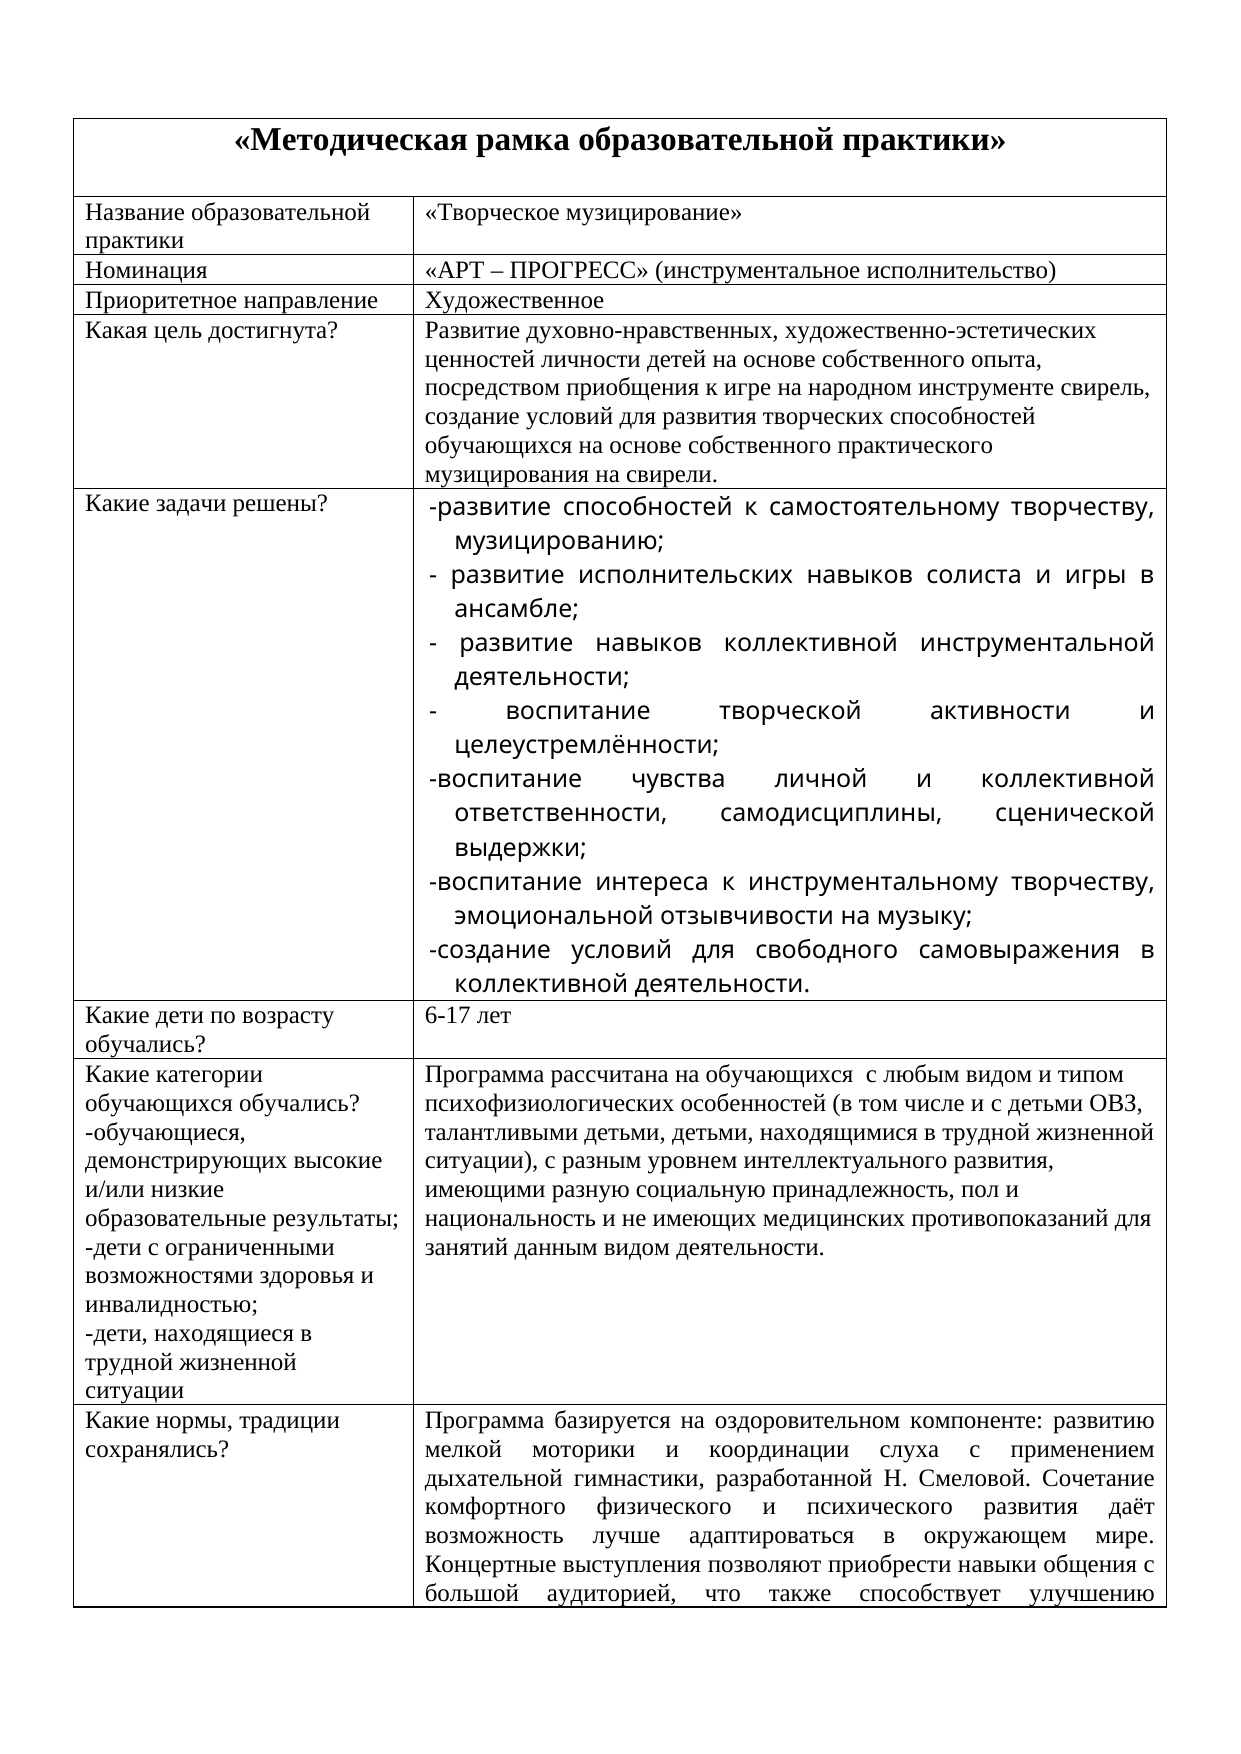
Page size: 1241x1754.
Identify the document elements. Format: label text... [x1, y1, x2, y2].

table_cell Название образовательной практики [74, 197, 413, 254]
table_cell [74, 1405, 413, 1606]
table_cell Какие дети по возрасту обучались? [74, 1001, 413, 1058]
table_cell Программа рассчитана на обучающихся с любым видом и типом психофизиологических особенностей (в том числе и с детьми ОВЗ, талантливыми детьми, детьми, находящимися в трудной жизненной ситуации), с разным уровнем интеллектуального развития, имеющими разную социальную принадлежность, пол и национальность и не имеющих медицинских противопоказаний для занятий данным видом деятельности. [414, 1059, 1166, 1404]
table_cell Какая цель достигнута? [74, 315, 413, 487]
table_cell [414, 1405, 1166, 1606]
table_cell «Творческое музицирование» [414, 197, 1166, 254]
table_cell Художественное [414, 285, 1166, 314]
table_cell Какие задачи решены? [74, 489, 413, 999]
table_cell Развитие духовно-нравственных, художественно-эстетических ценностей личности детей на основе собственного опыта, посредством приобщения к игре на народном инструменте свирель, создание условий для развития творческих способностей обучающихся на основе собственного практического музицирования на свирели. [414, 315, 1166, 487]
table_cell Номинация [74, 255, 413, 284]
table_cell Приоритетное направление [74, 285, 413, 314]
table_cell 6-17 лет [414, 1001, 1166, 1058]
table_cell «АРТ – ПРОГРЕСС» (инструментальное исполнительство) [414, 255, 1166, 284]
table_cell Какие категории обучающихся обучались? -обучающиеся, демонстрирующих высокие и/или низкие образовательные результаты; -дети с ограниченными возможностями здоровья и инвалидностью; -дети, находящиеся в трудной жизненной ситуации [74, 1059, 413, 1404]
table_cell -развитие способностей к самостоятельному творчеству, музицированию; - развитие исполнительских навыков солиста и игры в ансамбле; - развитие навыков коллективной инструментальной деятельности; - воспитание творческой активности и целеустремлённости; -воспитание чувства личной и коллективной ответственности, самодисциплины, сценической выдержки; -воспитание интереса к инструментальному творчеству, эмоциональной отзывчивости на музыку; -создание условий для свободного самовыражения в коллективной деятельности. [414, 489, 1166, 999]
table_header «Методическая рамка образовательной практики» [74, 119, 1166, 196]
